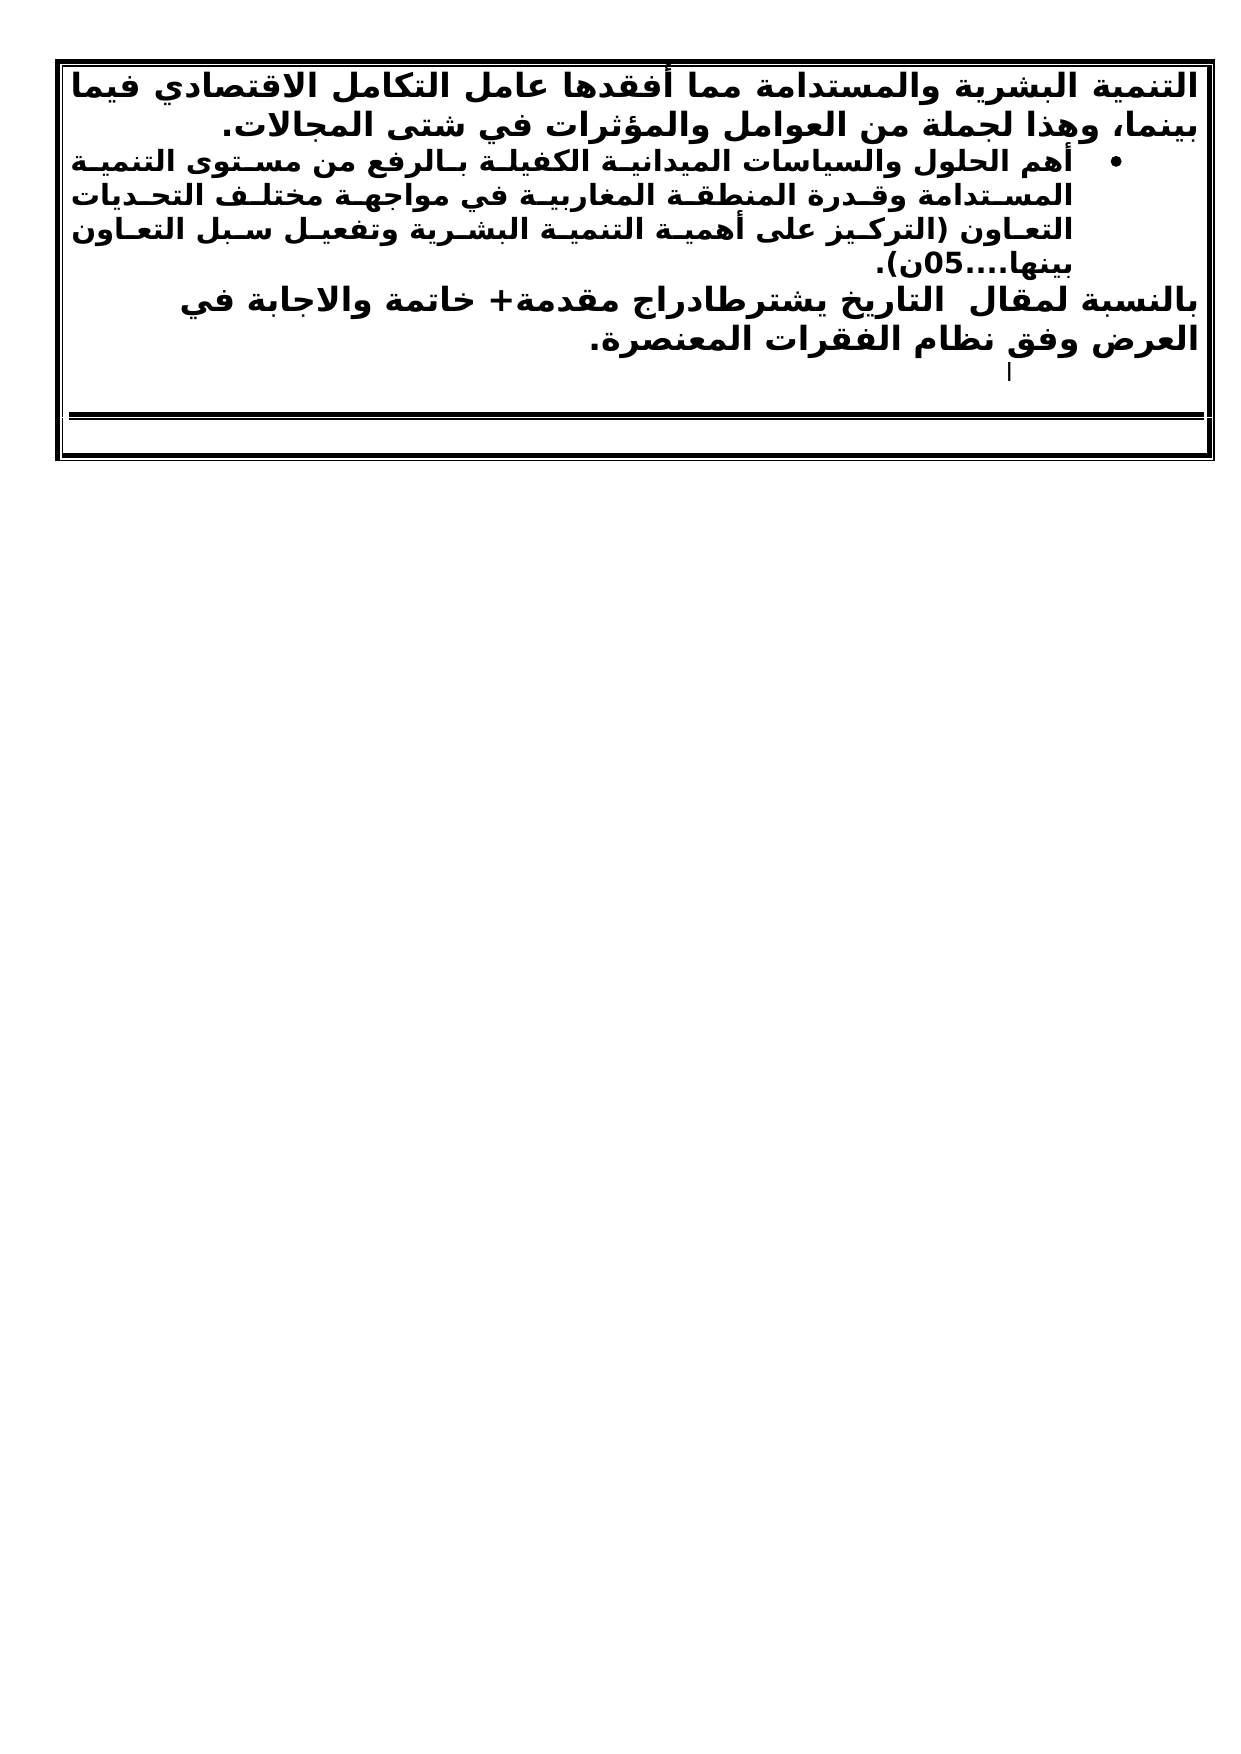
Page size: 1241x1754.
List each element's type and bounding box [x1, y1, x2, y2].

table_cell [60, 412, 1211, 453]
table_cell [63, 67, 1207, 412]
